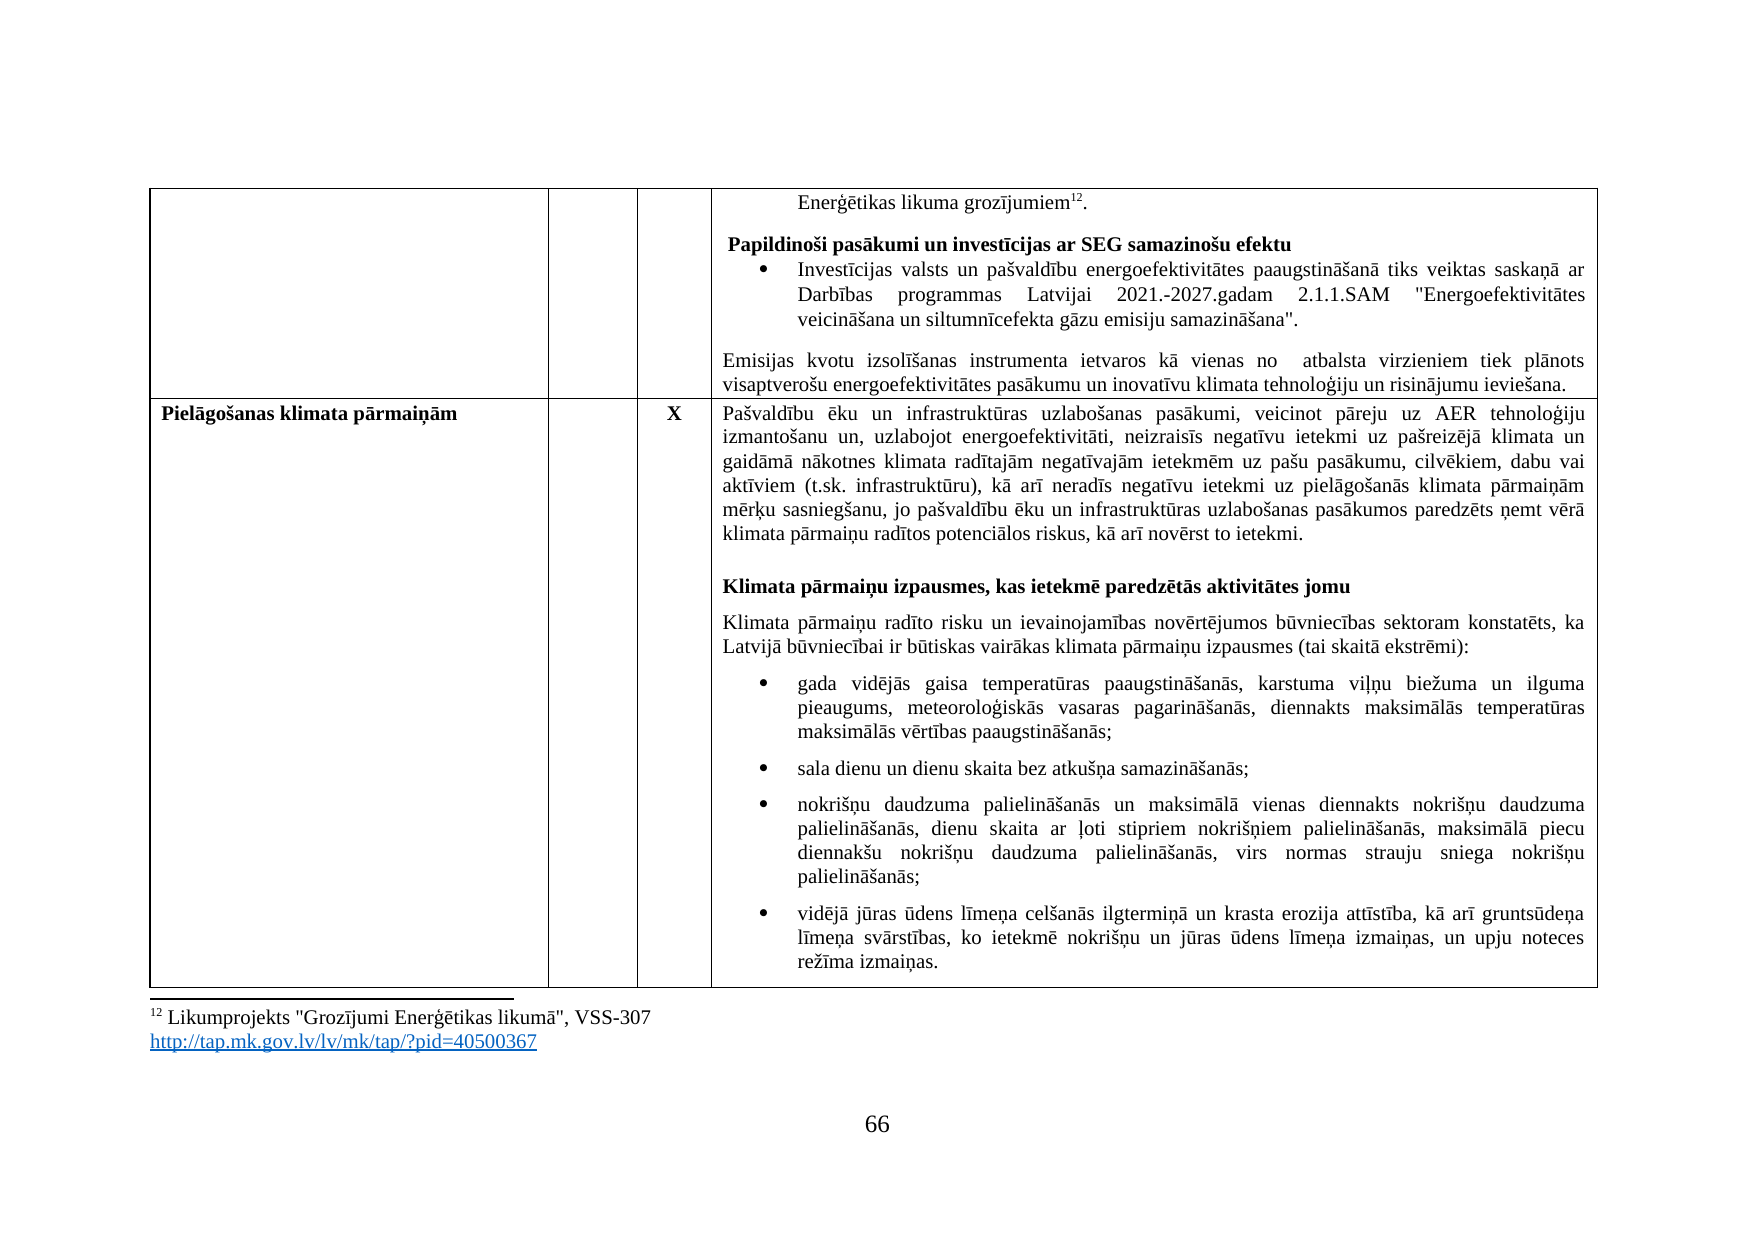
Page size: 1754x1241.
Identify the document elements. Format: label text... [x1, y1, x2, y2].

table_cell X [638, 399, 711, 987]
table_cell [549, 189, 637, 398]
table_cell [151, 189, 548, 398]
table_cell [712, 399, 1597, 987]
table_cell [151, 399, 548, 987]
table_cell [549, 399, 637, 987]
table_cell X [638, 189, 711, 398]
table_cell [712, 189, 1597, 398]
